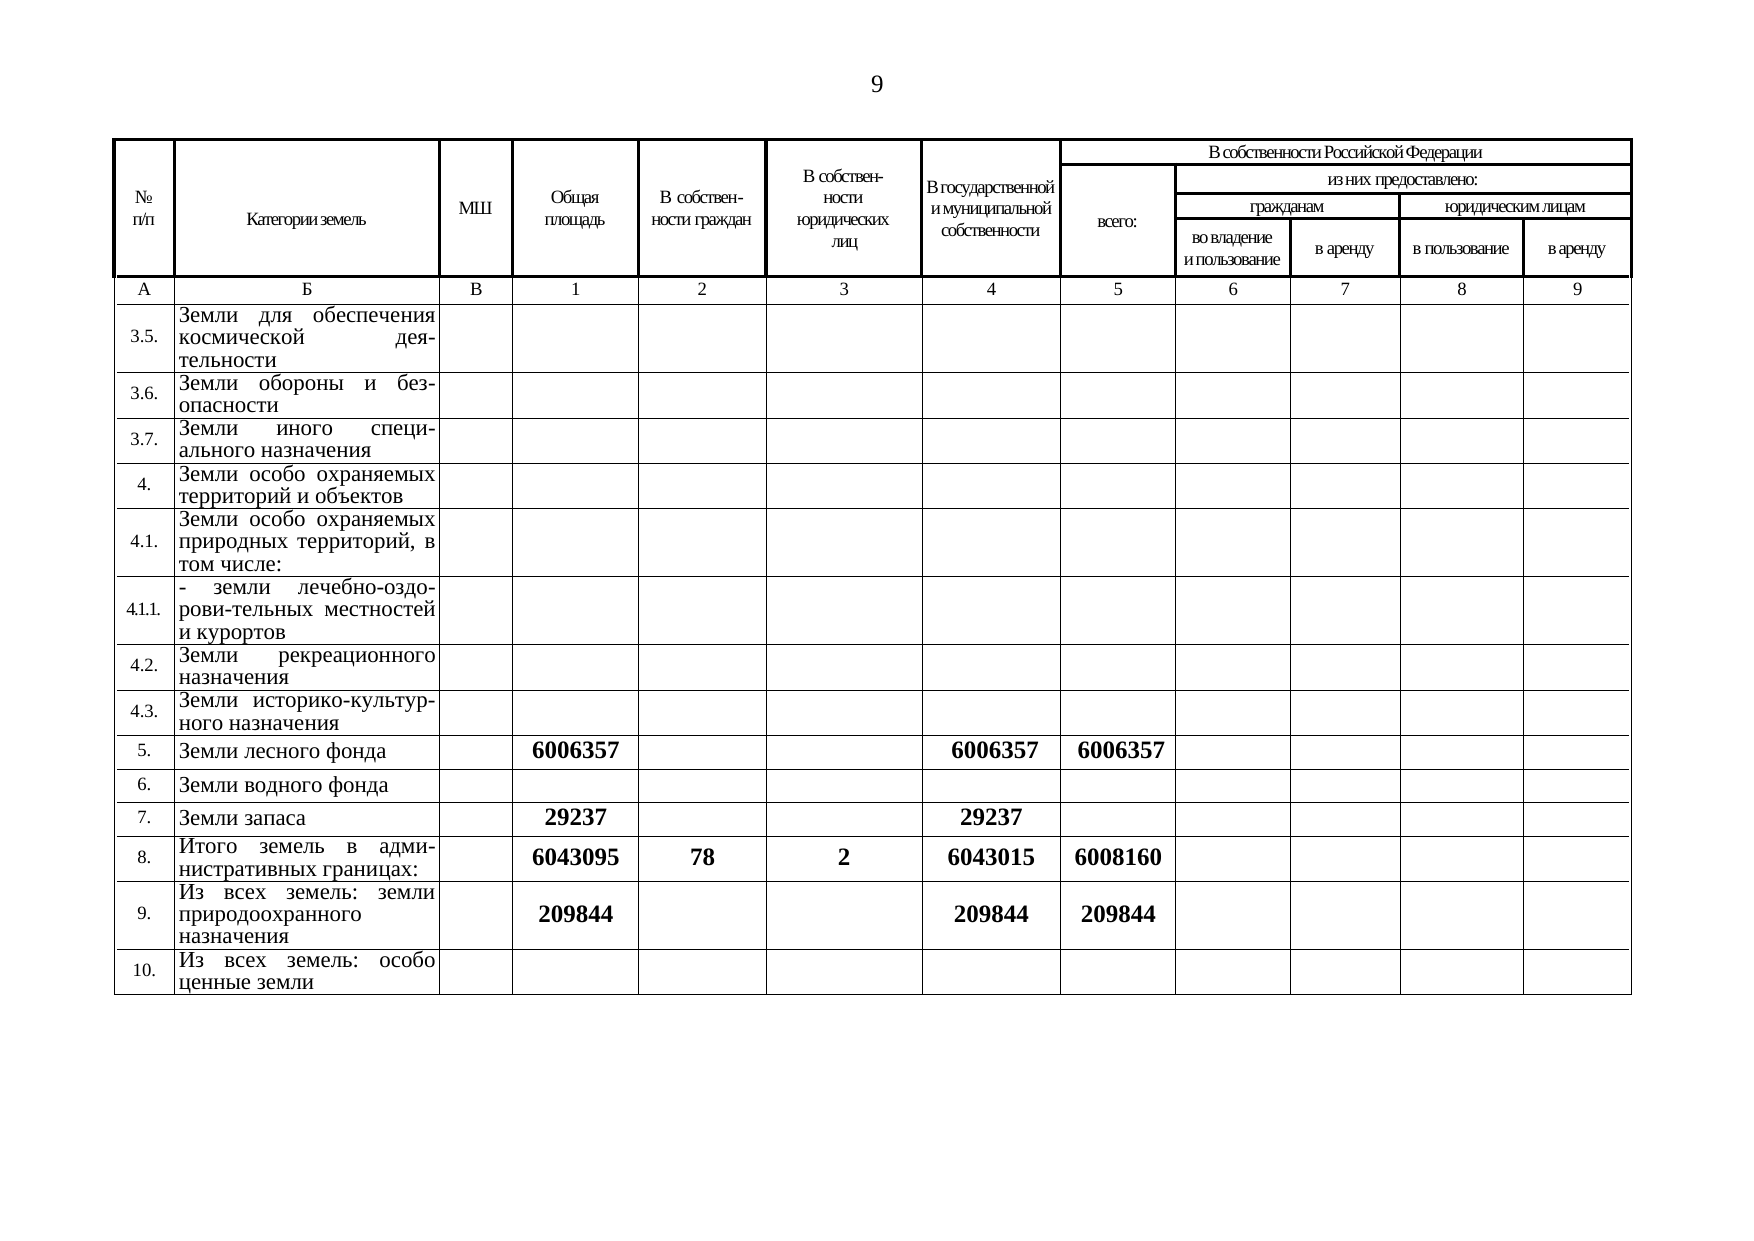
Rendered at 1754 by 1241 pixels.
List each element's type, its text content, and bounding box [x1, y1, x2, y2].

table_cell [1291, 882, 1400, 949]
table_cell [767, 736, 922, 768]
table_cell 209844 [513, 882, 638, 949]
table_cell [1401, 419, 1523, 463]
table_cell [1291, 691, 1400, 735]
table_cell [923, 419, 1060, 463]
table_cell 6006357 [1061, 736, 1175, 768]
table_cell [440, 577, 512, 644]
table_cell [440, 419, 512, 463]
table_cell 4.3. [115, 690, 174, 735]
table_cell Итого земель в административных границах: [175, 837, 439, 881]
table_cell Земли иного специального назначения [175, 419, 439, 463]
table_cell 4.1. [115, 508, 174, 576]
table_cell [440, 305, 512, 372]
table_cell [639, 305, 766, 372]
table_cell [1061, 419, 1175, 463]
table_cell [1291, 645, 1400, 689]
table_cell [1291, 770, 1400, 802]
table_cell [767, 509, 922, 576]
table_cell [1176, 950, 1290, 994]
table_cell [1291, 419, 1400, 463]
table_cell [1524, 836, 1631, 881]
table_cell 2 [639, 278, 766, 304]
table_cell [767, 464, 922, 508]
table_cell [1401, 645, 1523, 689]
table_cell [923, 464, 1060, 508]
table_cell [1061, 577, 1175, 644]
table_cell [923, 373, 1060, 417]
table_cell [923, 770, 1060, 802]
table_cell [513, 950, 638, 994]
table_cell Из всех земель: земли природоохранного назначения [175, 882, 439, 949]
table_cell [1524, 949, 1631, 994]
table_cell [639, 736, 766, 768]
table_cell 5 [1061, 278, 1175, 304]
table_cell [923, 509, 1060, 576]
table_cell [639, 882, 766, 949]
table_cell [440, 464, 512, 508]
table_cell 6006357 [923, 736, 1060, 768]
table_cell [1524, 304, 1631, 372]
table_cell [639, 577, 766, 644]
table_cell [767, 770, 922, 802]
table_cell [440, 950, 512, 994]
table_header В собственности Российской Федерации [1062, 141, 1630, 163]
table_cell [1401, 950, 1523, 994]
table_cell [1401, 837, 1523, 881]
table_cell [639, 419, 766, 463]
table_cell [513, 691, 638, 735]
table_cell [1176, 305, 1290, 372]
table_cell [767, 645, 922, 689]
table_header В собствен- ности граждан [640, 141, 764, 275]
table_cell [440, 837, 512, 881]
table_cell 7. [115, 802, 174, 836]
table_cell [440, 803, 512, 836]
table_cell - земли лечебно-оздорови-тельных местностей и курортов [175, 577, 439, 644]
table_cell 9. [115, 881, 174, 949]
table_cell [440, 373, 512, 417]
table_cell 5. [115, 735, 174, 768]
table_cell [1401, 882, 1523, 949]
table_header В государственной и муниципальной собственности [923, 141, 1059, 275]
table_cell из них предоставлено: [1177, 166, 1630, 192]
table_cell [923, 577, 1060, 644]
table_cell [767, 882, 922, 949]
table_cell 8. [115, 836, 174, 881]
table_cell во владение и пользование [1177, 220, 1289, 275]
table_cell [1401, 691, 1523, 735]
table_cell 2 [767, 837, 922, 881]
table_cell 78 [639, 837, 766, 881]
table_cell 29237 [923, 803, 1060, 836]
table_cell 3.7. [115, 418, 174, 463]
table_cell в аренду [1525, 220, 1630, 275]
table_cell [639, 509, 766, 576]
table_cell 4 [923, 278, 1060, 304]
table_cell [1176, 736, 1290, 768]
table_cell [513, 770, 638, 802]
table_cell [513, 373, 638, 417]
table_cell Земли обороны и безопасности [175, 373, 439, 417]
table_cell 6. [115, 769, 174, 802]
table_cell [1176, 803, 1290, 836]
table_cell [1291, 464, 1400, 508]
table_cell [1176, 882, 1290, 949]
table_cell [923, 305, 1060, 372]
table_cell [1061, 645, 1175, 689]
table_cell [639, 645, 766, 689]
table_cell [767, 691, 922, 735]
table_cell Земли водного фонда [175, 770, 439, 802]
table_cell [1524, 769, 1631, 802]
table_cell Земли рекреационного назначения [175, 645, 439, 689]
table_cell [440, 736, 512, 768]
table_cell 3.6. [115, 372, 174, 417]
table_cell [440, 509, 512, 576]
table_cell [1176, 419, 1290, 463]
table_cell 3.5. [115, 304, 174, 372]
table_cell [440, 882, 512, 949]
table_cell [1524, 508, 1631, 576]
table_cell 4.2. [115, 644, 174, 689]
table_header Общая площадь [514, 141, 637, 275]
table_cell [923, 691, 1060, 735]
table_cell [639, 373, 766, 417]
table_cell всего: [1062, 166, 1174, 275]
table_cell [1061, 305, 1175, 372]
table_cell 6043095 [513, 837, 638, 881]
table_cell [1524, 644, 1631, 689]
table_cell [1291, 509, 1400, 576]
table_cell [1061, 770, 1175, 802]
table_cell [767, 373, 922, 417]
table_cell [1176, 509, 1290, 576]
table_cell 9 [1524, 275, 1631, 304]
table_cell [767, 577, 922, 644]
table_cell [639, 803, 766, 836]
table_cell [440, 691, 512, 735]
table_cell [513, 577, 638, 644]
table_cell [639, 691, 766, 735]
table_cell Земли особо охраняемых территорий и объектов [175, 464, 439, 508]
table_cell [1401, 509, 1523, 576]
table_cell [1524, 735, 1631, 768]
table_cell [1524, 418, 1631, 463]
table_cell [767, 950, 922, 994]
table_cell [1061, 803, 1175, 836]
table_cell [1524, 802, 1631, 836]
table_cell в аренду [1292, 220, 1398, 275]
table_cell [1176, 645, 1290, 689]
table_cell [1524, 576, 1631, 644]
table_cell Земли для обеспечения космической деятельности [175, 305, 439, 372]
table_cell [1524, 881, 1631, 949]
table_cell 6008160 [1061, 837, 1175, 881]
table_cell [923, 645, 1060, 689]
table_cell [1061, 950, 1175, 994]
table_cell В [440, 278, 512, 304]
table_cell Земли историко-культур-ного назначения [175, 691, 439, 735]
table_cell [513, 419, 638, 463]
table_cell [440, 645, 512, 689]
table_cell [1176, 770, 1290, 802]
table_cell 4.1.1. [115, 576, 174, 644]
table_cell 4. [115, 463, 174, 508]
table_cell [1061, 373, 1175, 417]
table_header № п/п [116, 141, 173, 275]
table_cell в пользование [1401, 220, 1522, 275]
table_cell [1401, 305, 1523, 372]
table_cell [1291, 305, 1400, 372]
table_cell [1291, 373, 1400, 417]
table_cell [1061, 691, 1175, 735]
table_cell [639, 464, 766, 508]
table_cell [1401, 803, 1523, 836]
table_cell Земли запаса [175, 803, 439, 836]
table_cell 6006357 [513, 736, 638, 768]
table_cell [1401, 736, 1523, 768]
table_cell [1401, 770, 1523, 802]
table_cell [639, 950, 766, 994]
table_header В собствен- ности юридических лиц [768, 141, 920, 275]
table_cell [440, 770, 512, 802]
table_cell 8 [1401, 278, 1523, 304]
table_cell юридическим лицам [1401, 195, 1630, 217]
table_cell [1524, 463, 1631, 508]
table_cell 10. [115, 949, 174, 994]
table_cell [1401, 373, 1523, 417]
table_cell Земли особо охраняемых природных территорий, в том числе: [175, 509, 439, 576]
table_cell [1176, 691, 1290, 735]
table_cell [1524, 690, 1631, 735]
table_cell [767, 803, 922, 836]
table_cell [1176, 464, 1290, 508]
table_cell 1 [513, 278, 638, 304]
table_cell [767, 419, 922, 463]
table_cell 209844 [1061, 882, 1175, 949]
table_cell 6 [1176, 278, 1290, 304]
table_cell [1401, 577, 1523, 644]
table_cell [1291, 736, 1400, 768]
table_header МШ [441, 141, 511, 275]
table_cell А [115, 276, 174, 304]
table_cell Б [175, 278, 439, 304]
table_cell Из всех земель: особо ценные земли [175, 950, 439, 994]
table_cell [1291, 577, 1400, 644]
table_cell 6043015 [923, 837, 1060, 881]
table_cell [1176, 837, 1290, 881]
table_header Категории земель [176, 141, 438, 275]
table_cell [1061, 464, 1175, 508]
table_cell [1291, 950, 1400, 994]
table_cell [767, 305, 922, 372]
table_cell [923, 950, 1060, 994]
table_cell [1401, 464, 1523, 508]
table_cell 29237 [513, 803, 638, 836]
table_cell [513, 509, 638, 576]
table_cell [1061, 509, 1175, 576]
table_cell [1291, 803, 1400, 836]
table_cell 209844 [923, 882, 1060, 949]
table_cell [1176, 373, 1290, 417]
table_cell [1176, 577, 1290, 644]
table_cell 3 [767, 278, 922, 304]
table_cell гражданам [1177, 195, 1398, 217]
table_cell [1524, 372, 1631, 417]
table_cell [513, 645, 638, 689]
table_cell 7 [1291, 278, 1400, 304]
table_cell [513, 305, 638, 372]
table_cell [639, 770, 766, 802]
table_cell [1291, 837, 1400, 881]
table_cell Земли лесного фонда [175, 736, 439, 768]
table_cell [513, 464, 638, 508]
